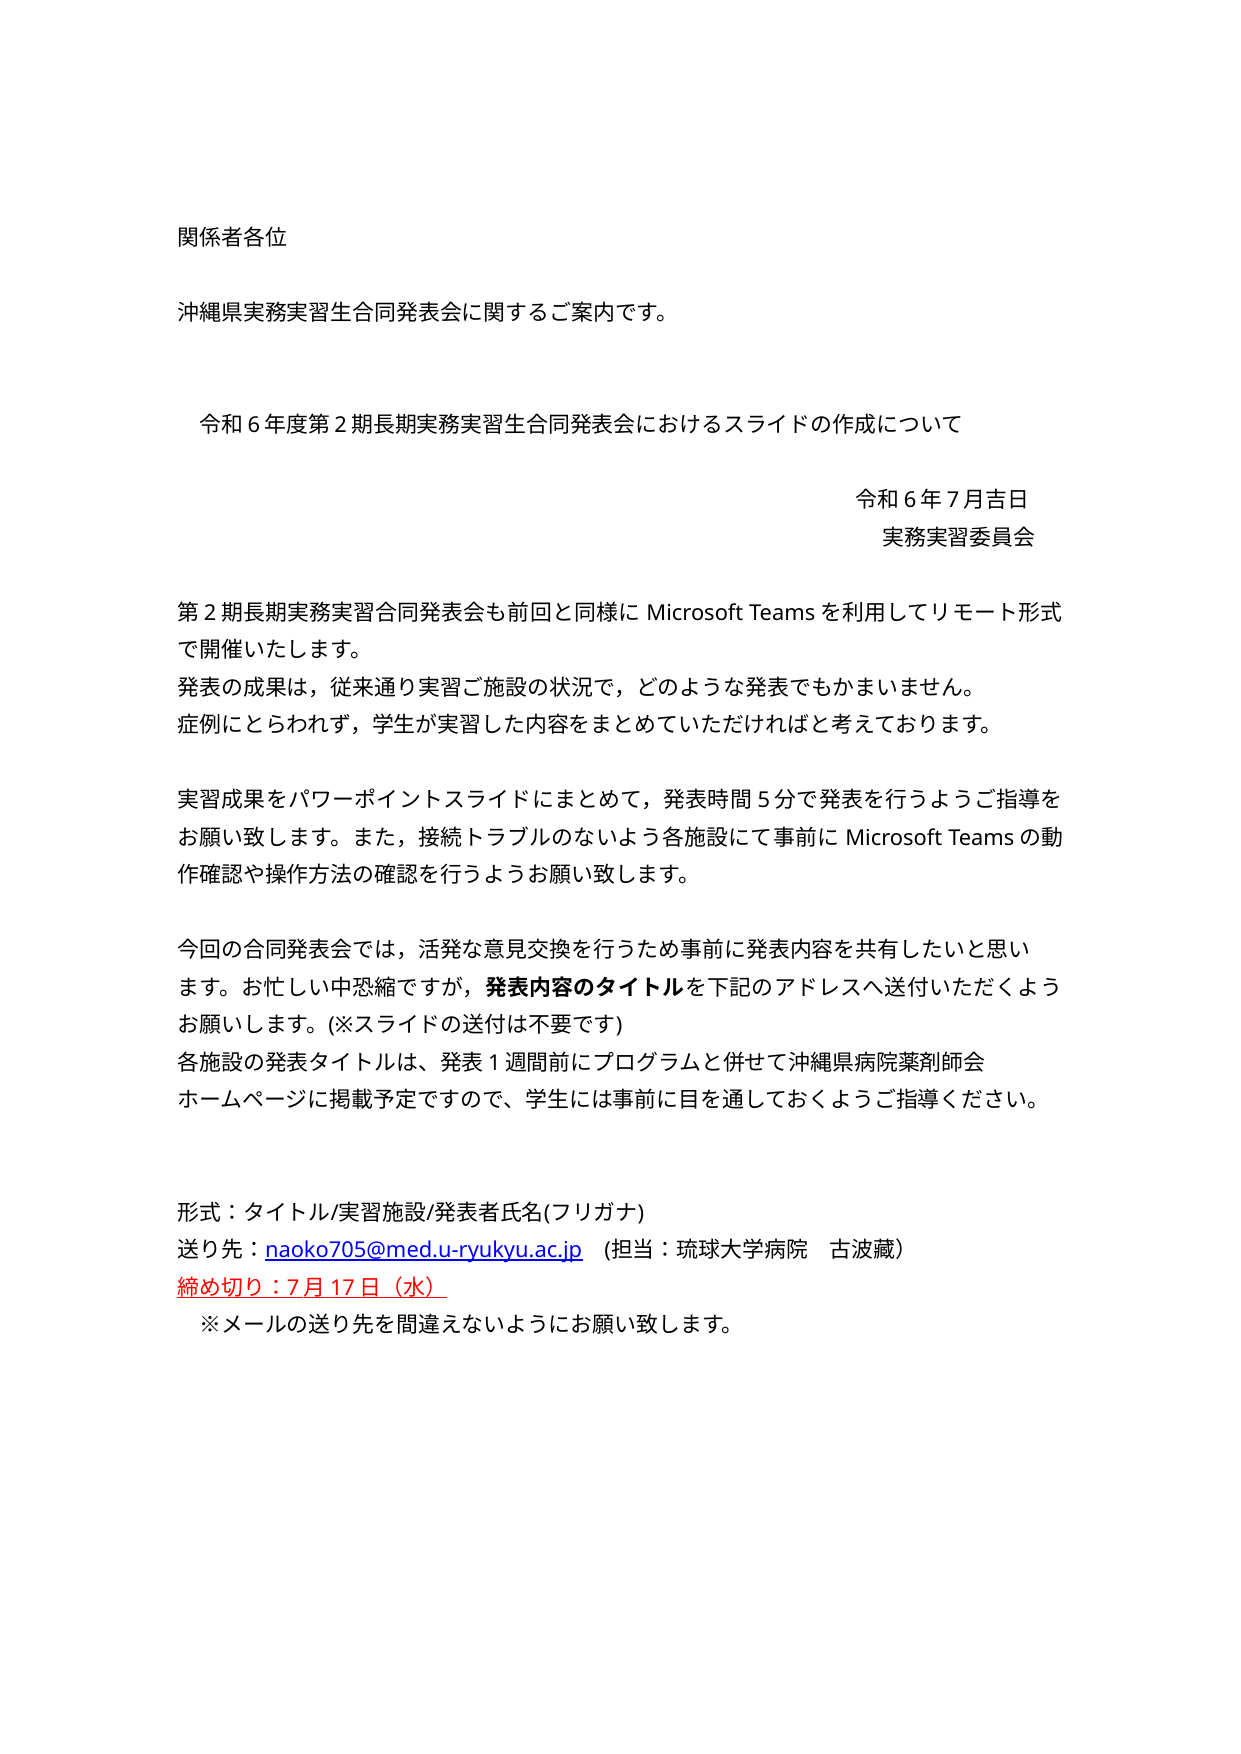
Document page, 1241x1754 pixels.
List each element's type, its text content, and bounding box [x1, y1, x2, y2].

text 各施設の発表タイトルは、発表1週間前にプログラムと併せて沖縄県病院薬剤師会 [177, 1042, 1063, 1079]
text 関係者各位 沖縄県実務実習生合同発表会に関するご案内です。 令和6年度第2期長期実務実習生合同発表会におけるスライドの作成について 令和6年7月吉日 実務実習委員会 第2期長期実務実習合同発表会も前回と同様にMicrosoft Teamsを利用してリモート形式で開催いたします。 発表の成果は，従来通り実習ご施設の状況で，どのような発表でもかまいません。 [177, 217, 1063, 704]
text 形式：タイトル/実習施設/発表者氏名(フリガナ) [177, 1192, 1063, 1229]
text 送り先：naoko705@med.u-ryukyu.ac.jp (担当：琉球大学病院 古波藏） [177, 1229, 1063, 1267]
text 症例にとらわれず，学生が実習した内容をまとめていただければと考えております。 実習成果をパワーポイントスライドにまとめて，発表時間5分で発表を行うようご指導をお願い致します。また，接続トラブルのないよう各施設にて事前にMicrosoft Teamsの動作確認や操作方法の確認を行うようお願い致します。 [177, 704, 1063, 892]
text 今回の合同発表会では，活発な意見交換を行うため事前に発表内容を共有したいと思い [177, 892, 1063, 967]
text 締め切り：7月17日（水） [177, 1267, 1063, 1304]
text ます。お忙しい中恐縮ですが，発表内容のタイトルを下記のアドレスへ送付いただくようお願いします。(※スライドの送付は不要です) [177, 967, 1063, 1042]
text ※メールの送り先を間違えないようにお願い致します。 [177, 1304, 1063, 1342]
text ホームページに掲載予定ですので、学生には事前に目を通しておくようご指導ください。 [177, 1079, 1063, 1117]
